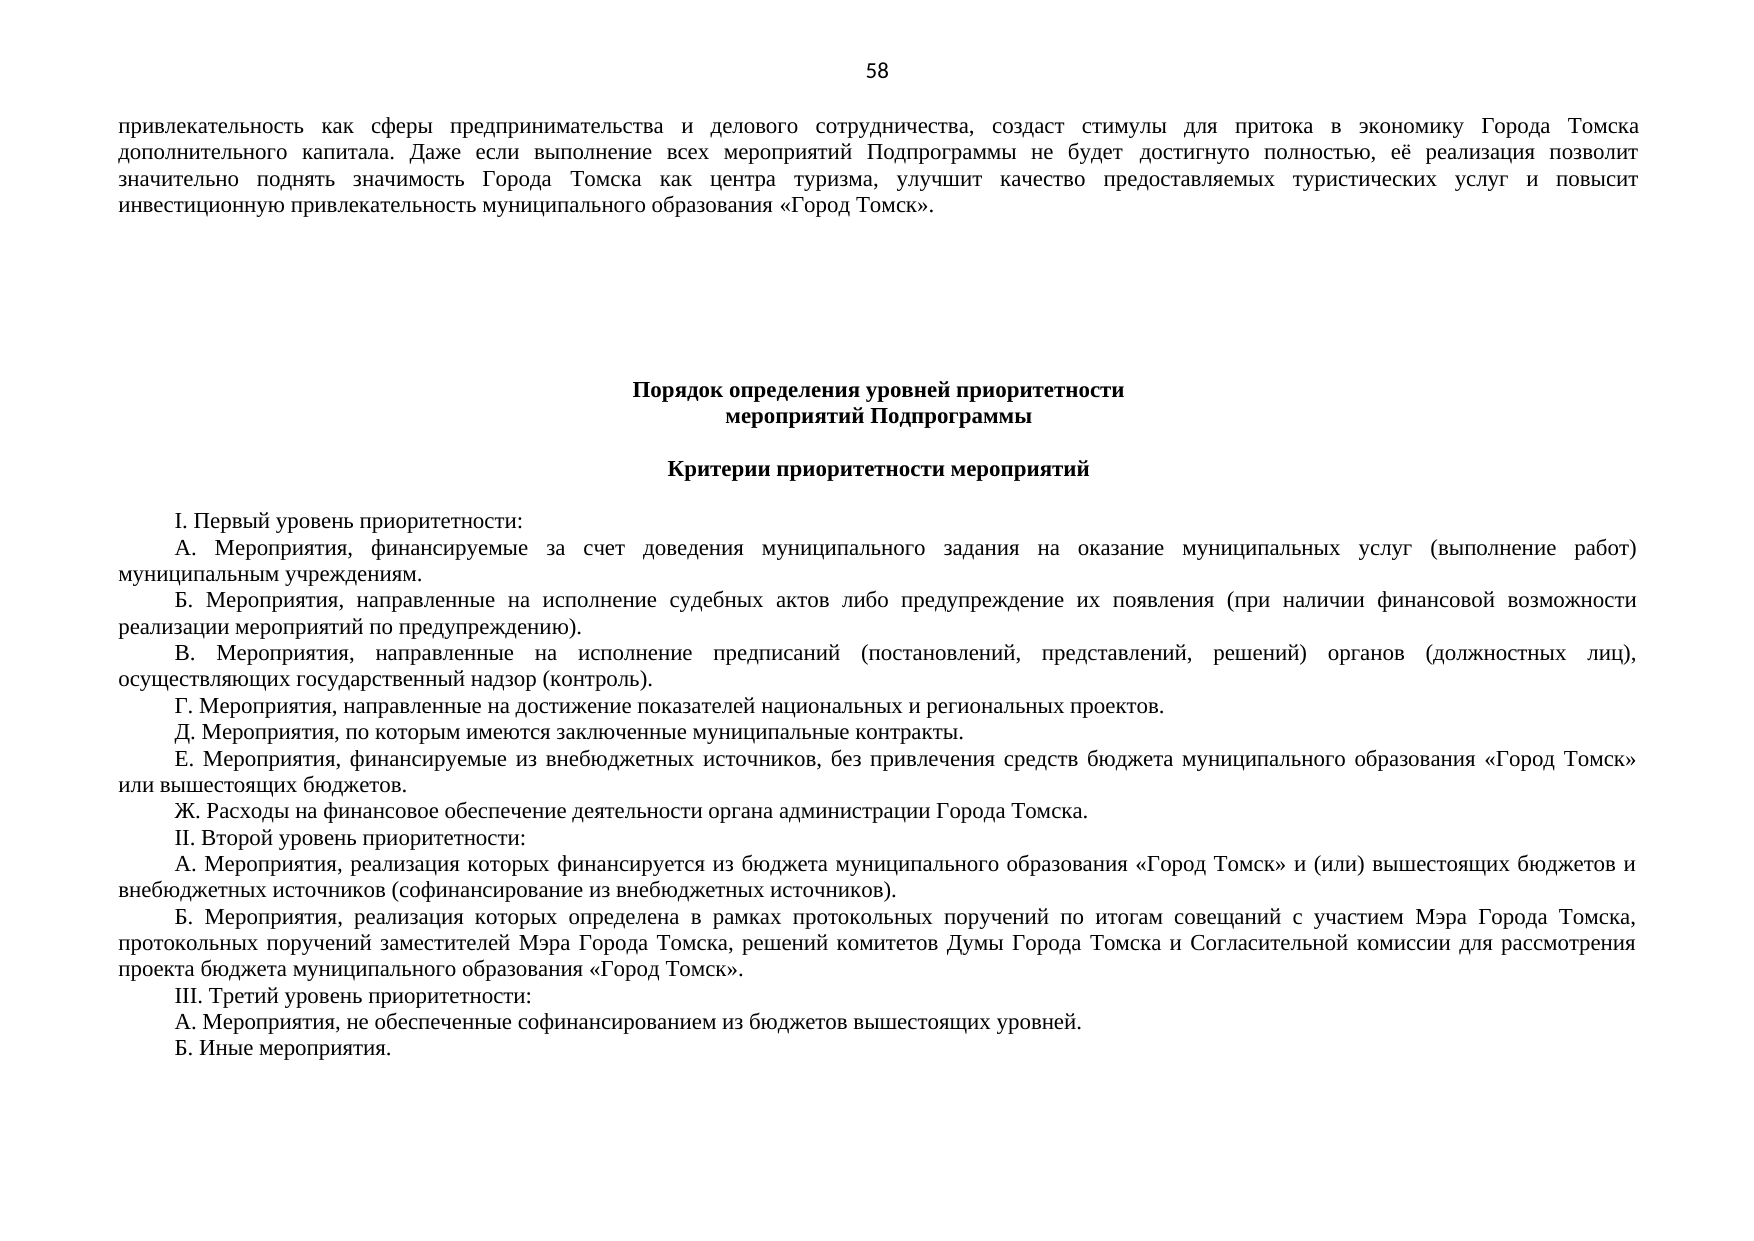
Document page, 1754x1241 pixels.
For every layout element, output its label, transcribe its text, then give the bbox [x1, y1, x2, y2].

text Д. Мероприятия, по которым имеются заключенные муниципальные контракты. [118, 718, 1639, 744]
text II. Второй уровень приоритетности: [118, 824, 1639, 850]
text Б. Мероприятия, реализация которых определена в рамках протокольных поручений по итогам совещаний с участием Мэра Города Томска, протокольных поручений заместителей Мэра Города Томска, решений комитетов Думы Города Томска и Согласительной комиссии для рассмотрения проекта бюджета муниципального образования «Город Томск». [118, 903, 1639, 982]
text А. Мероприятия, не обеспеченные софинансированием из бюджетов вышестоящих уровней. [118, 1008, 1639, 1034]
text Б. Иные мероприятия. [118, 1034, 1639, 1061]
text III. Третий уровень приоритетности: [118, 982, 1639, 1008]
text Критерии приоритетности мероприятий [118, 455, 1639, 481]
text Б. Мероприятия, направленные на исполнение судебных актов либо предупреждение их появления (при наличии финансовой возможности реализации мероприятий по предупреждению). [118, 586, 1639, 639]
text I. Первый уровень приоритетности: [118, 507, 1639, 534]
text А. Мероприятия, финансируемые за счет доведения муниципального задания на оказание муниципальных услуг (выполнение работ) муниципальным учреждениям. [118, 534, 1639, 586]
text мероприятий Подпрограммы [118, 402, 1639, 428]
text Ж. Расходы на финансовое обеспечение деятельности органа администрации Города Томска. [118, 797, 1639, 824]
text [118, 112, 1639, 217]
text Г. Мероприятия, направленные на достижение показателей национальных и региональных проектов. [118, 692, 1639, 718]
text Порядок определения уровней приоритетности [118, 376, 1639, 402]
text Е. Мероприятия, финансируемые из внебюджетных источников, без привлечения средств бюджета муниципального образования «Город Томск» или вышестоящих бюджетов. [118, 744, 1639, 797]
text А. Мероприятия, реализация которых финансируется из бюджета муниципального образования «Город Томск» и (или) вышестоящих бюджетов и внебюджетных источников (софинансирование из внебюджетных источников). [118, 850, 1639, 903]
text В. Мероприятия, направленные на исполнение предписаний (постановлений, представлений, решений) органов (должностных лиц), осуществляющих государственный надзор (контроль). [118, 639, 1639, 692]
